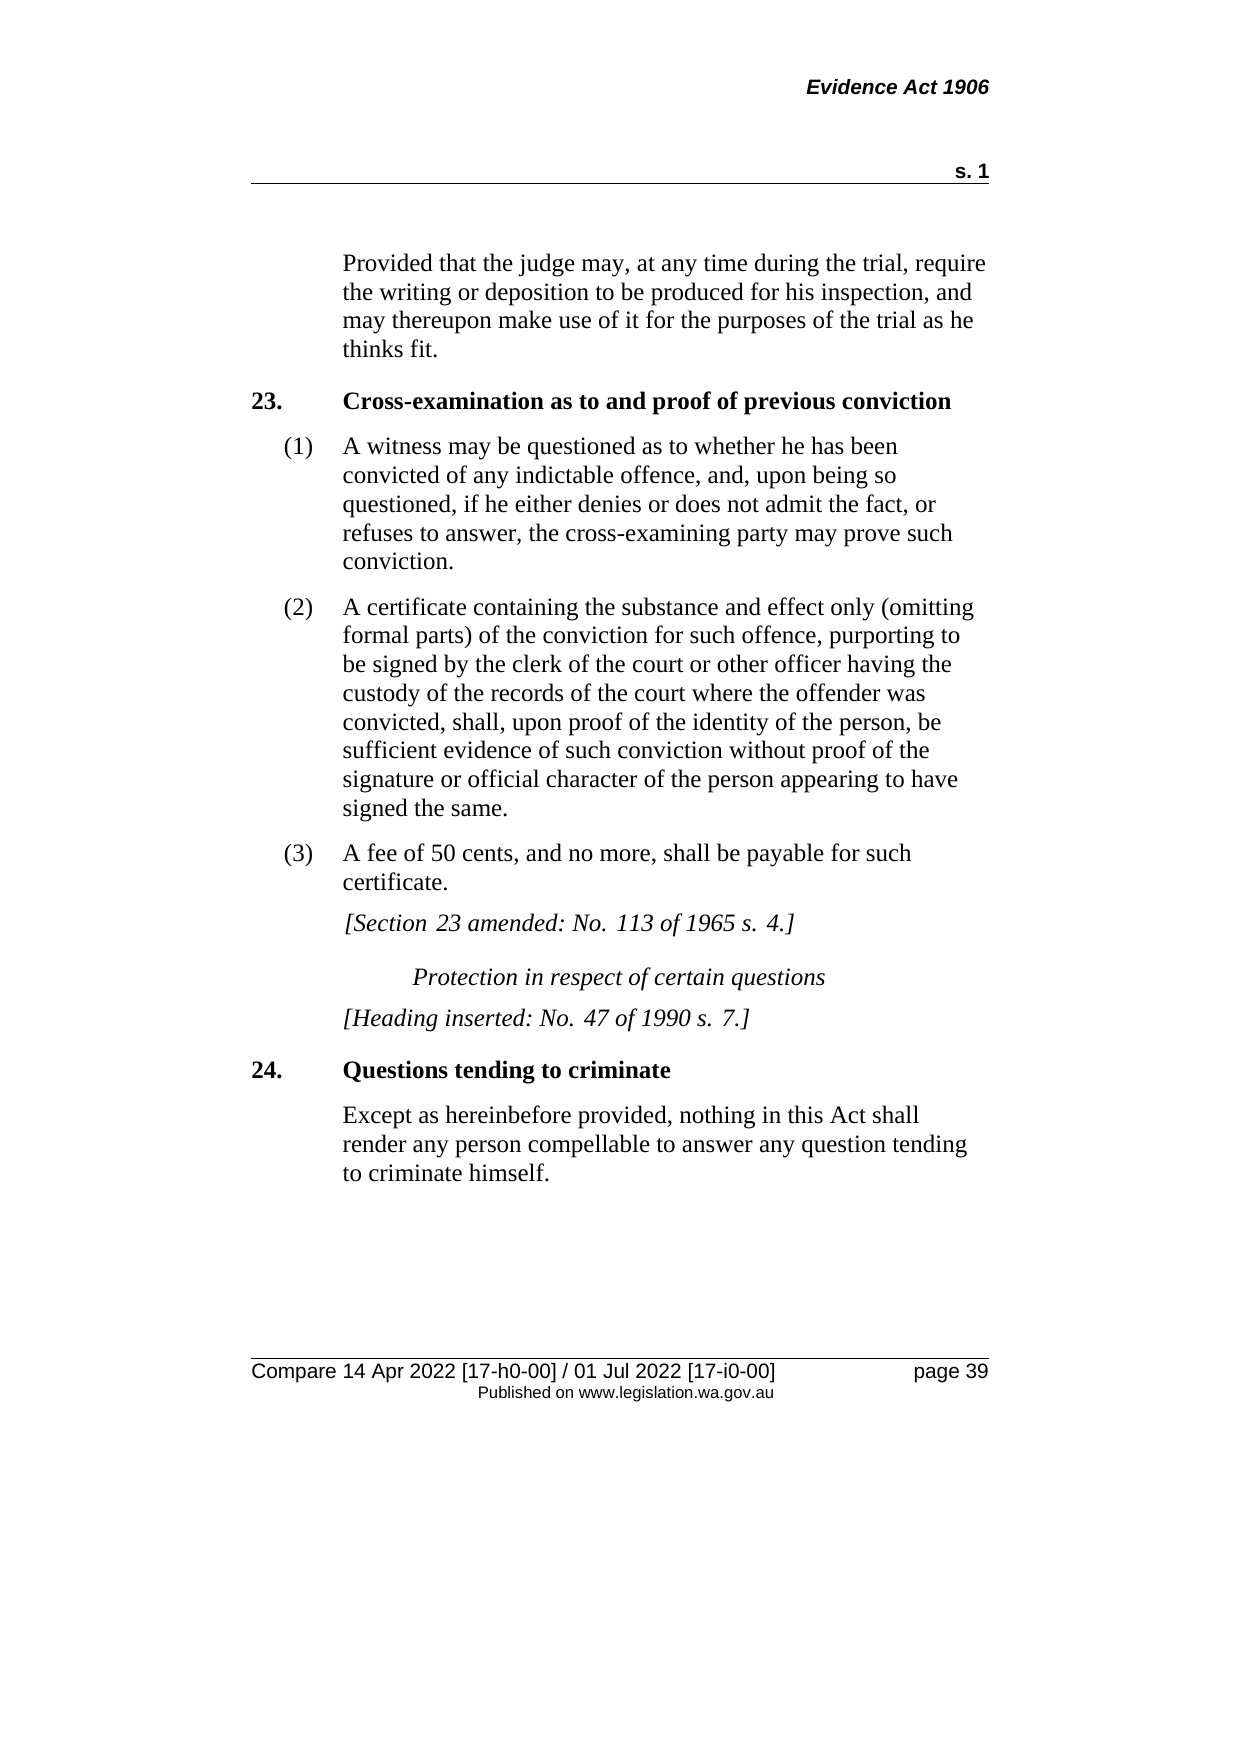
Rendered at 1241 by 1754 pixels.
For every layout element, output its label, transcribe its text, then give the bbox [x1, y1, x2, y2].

text (1) A witness may be questioned as to whether he has been convicted of any indictable offence, and, upon being so questioned, if he either denies or does not admit the fact, or refuses to answer, the cross-examining party may prove such conviction. [251, 431, 989, 575]
subtitle 23. Cross-examination as to and proof of previous conviction [251, 386, 989, 415]
subtitle Protection in respect of certain questions [251, 962, 989, 991]
text Except as hereinbefore provided, nothing in this Act shall render any person compellable to answer any question tending to criminate himself. [251, 1101, 989, 1187]
text (3) A fee of 50 cents, and no more, shall be payable for such certificate. [251, 838, 989, 896]
subtitle [Heading inserted: No. 47 of 1990 s. 7.] [251, 1003, 989, 1032]
subtitle 24. Questions tending to criminate [251, 1055, 989, 1084]
text (2) A certificate containing the substance and effect only (omitting formal parts) of the conviction for such offence, purporting to be signed by the clerk of the court or other officer having the custody of the records of the court where the offender was convicted, shall, upon proof of the identity of the person, be sufficient evidence of such conviction without proof of the signature or official character of the person appearing to have signed the same. [251, 592, 989, 822]
text [Section 23 amended: No. 113 of 1965 s. 4.] [251, 908, 989, 937]
text Provided that the judge may, at any time during the trial, require the writing or deposition to be produced for his inspection, and may thereupon make use of it for the purposes of the trial as he thinks fit. [251, 248, 989, 363]
